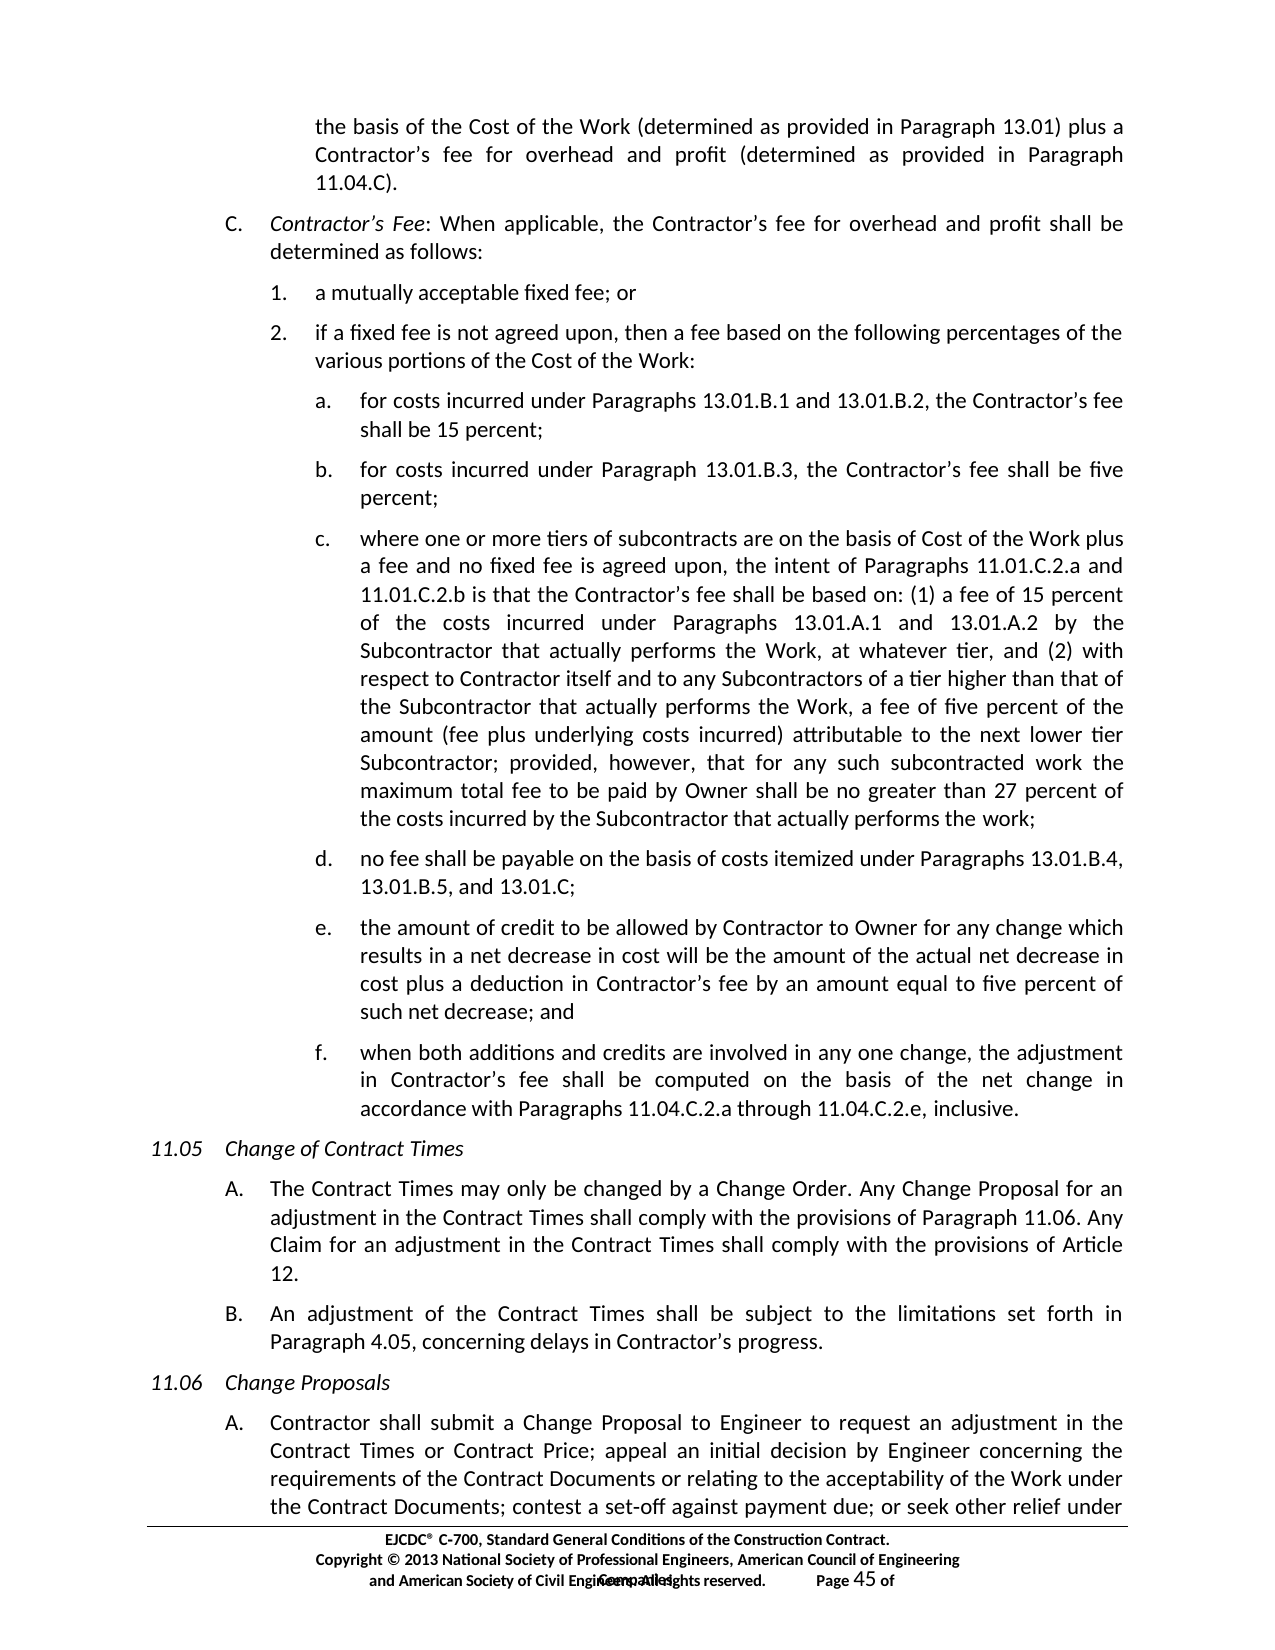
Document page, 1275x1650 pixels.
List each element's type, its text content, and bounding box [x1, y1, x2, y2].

list The Contract Times may only be changed by a Change Order. Any Change Proposal for an adjustment in the Contract Times shall comply with the provisions of Paragraph 11.06. Any Claim for an adjustment in the Contract Times shall comply with the provisions of Article 12. [225, 1174, 1126, 1287]
list Contractor’s Fee: When applicable, the Contractor’s fee for overhead and profit shall be determined as follows: [225, 209, 1125, 265]
list no fee shall be payable on the basis of costs itemized under Paragraphs 13.01.B.4, 13.01.B.5, and 13.01.C; [315, 844, 1125, 900]
list Change Proposals [150, 1368, 1260, 1396]
list the amount of credit to be allowed by Contractor to Owner for any change which results in a net decrease in cost will be the amount of the actual net decrease in cost plus a deduction in Contractor’s fee by an amount equal to five percent of such net decrease; and [315, 913, 1125, 1025]
list An adjustment of the Contract Times shall be subject to the limitations set forth in Paragraph 4.05, concerning delays in Contractor’s progress. [225, 1299, 1125, 1355]
list for costs incurred under Paragraphs 13.01.B.1 and 13.01.B.2, the Contractor’s fee shall be 15 percent; [315, 387, 1125, 443]
list Contractor shall submit a Change Proposal to Engineer to request an adjustment in the Contract Times or Contract Price; appeal an initial decision by Engineer concerning the requirements of the Contract Documents or relating to the acceptability of the Work under the Contract Documents; contest a set‐off against payment due; or seek other relief under [225, 1408, 1125, 1520]
list for costs incurred under Paragraph 13.01.B.3, the Contractor’s fee shall be five percent; [315, 455, 1125, 511]
list when both additions and credits are involved in any one change, the adjustment in Contractor’s fee shall be computed on the basis of the net change in accordance with Paragraphs 11.04.C.2.a through 11.04.C.2.e, inclusive. [315, 1038, 1125, 1122]
list where one or more tiers of subcontracts are on the basis of Cost of the Work plus a fee and no fixed fee is agreed upon, the intent of Paragraphs 11.01.C.2.a and 11.01.C.2.b is that the Contractor’s fee shall be based on: (1) a fee of 15 percent of the costs incurred under Paragraphs 13.01.A.1 and 13.01.A.2 by the Subcontractor that actually performs the Work, at whatever tier, and (2) with respect to Contractor itself and to any Subcontractors of a tier higher than that of the Subcontractor that actually performs the Work, a fee of five percent of the amount (fee plus underlying costs incurred) attributable to the next lower tier Subcontractor; provided, however, that for any such subcontracted work the maximum total fee to be paid by Owner shall be no greater than 27 percent of the costs incurred by the Subcontractor that actually performs the work; [315, 524, 1125, 832]
list Change of Contract Times [150, 1134, 1260, 1162]
list if a fixed fee is not agreed upon, then a fee based on the following percentages of the various portions of the Cost of the Work: [270, 318, 1125, 374]
list a mutually acceptable fixed fee; or [270, 278, 1260, 306]
text the basis of the Cost of the Work (determined as provided in Paragraph 13.01) plus a Contractor’s fee for overhead and profit (determined as provided in Paragraph 11.04.C). [315, 112, 1125, 197]
